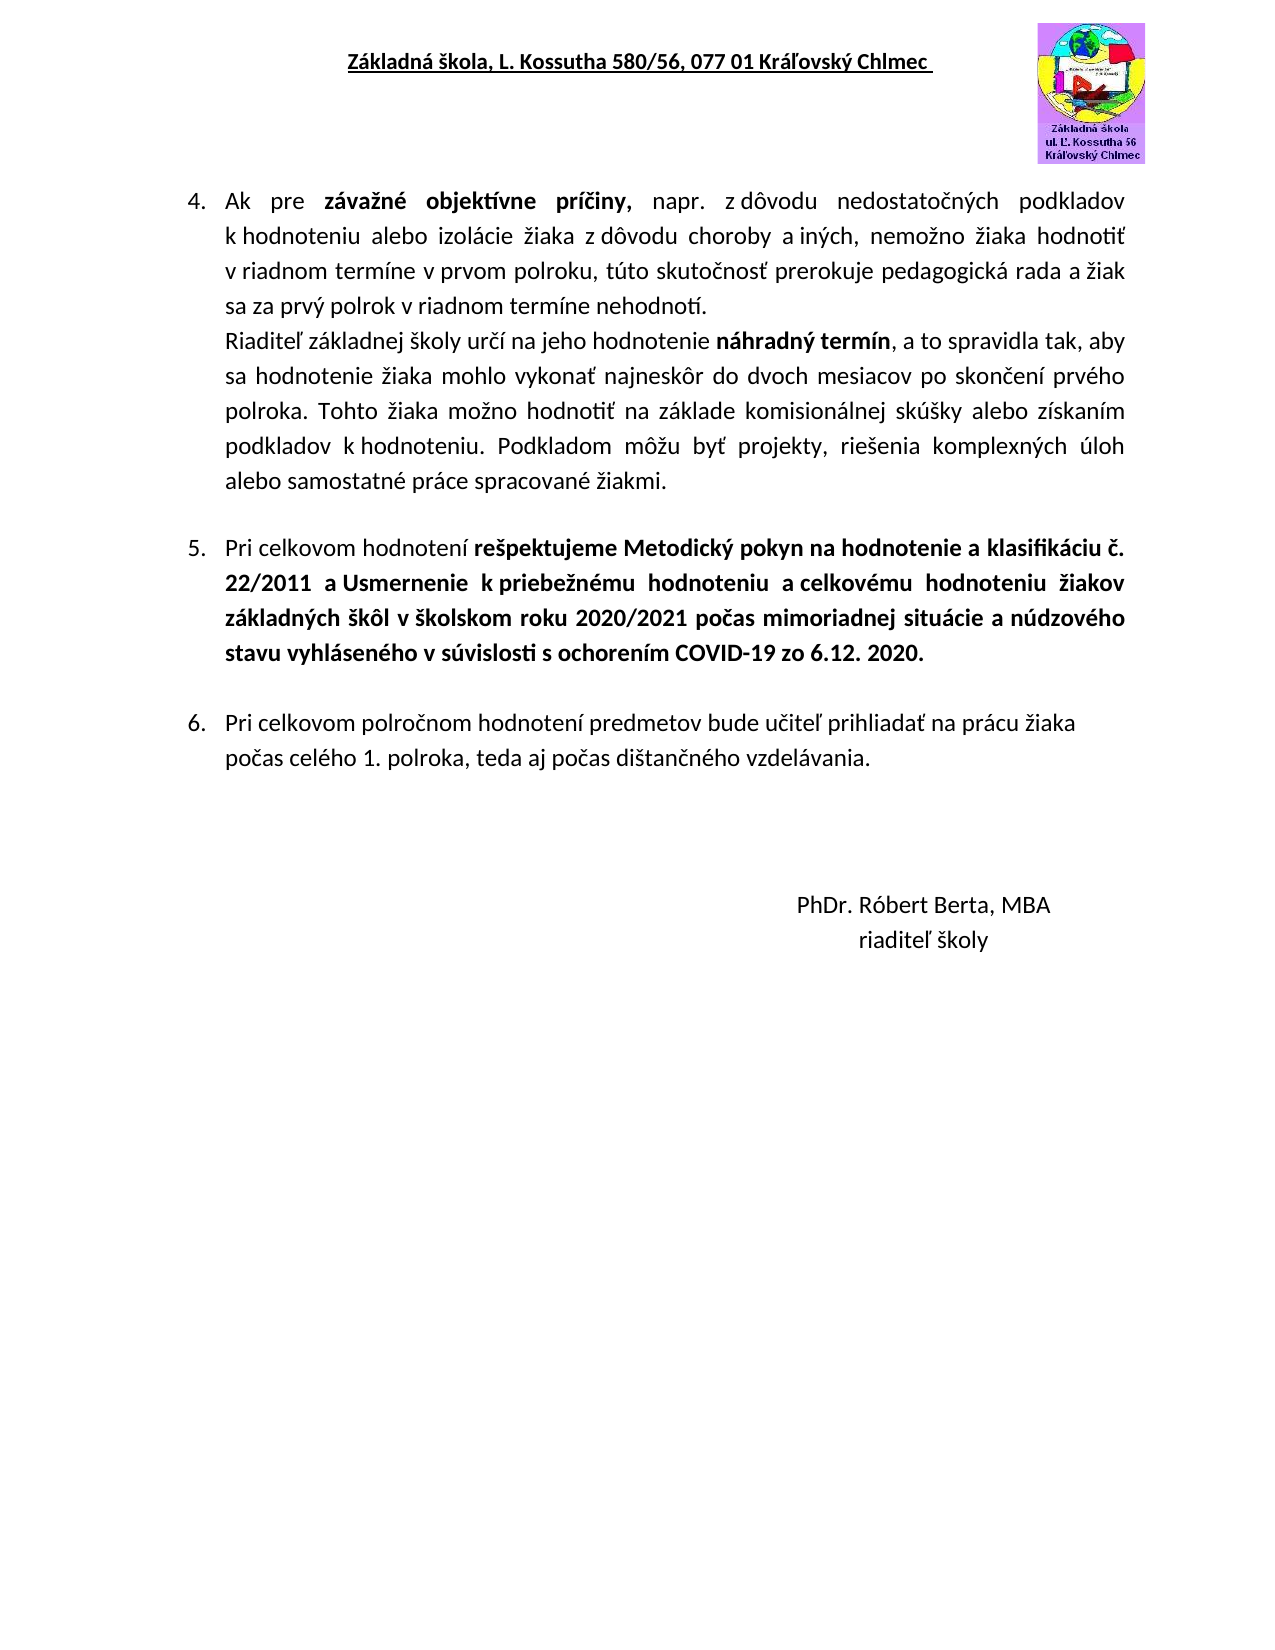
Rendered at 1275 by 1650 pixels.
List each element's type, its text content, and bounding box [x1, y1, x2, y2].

text PhDr. Róbert Berta, MBA [150, 889, 1125, 920]
picture [1037, 23, 1146, 164]
list Riaditeľ základnej školy určí na jeho hodnotenie náhradný termín, a to spravidla tak, aby sa hodnotenie žiaka mohlo vykonať najneskôr do dvoch mesiacov po skončení prvého polroka. Tohto žiaka možno hodnotiť na základe komisionálnej skúšky alebo získaním podkladov k hodnoteniu. Podkladom môžu byť projekty, riešenia komplexných úloh alebo samostatné práce spracované žiakmi. [225, 325, 1125, 496]
list Pri celkovom hodnotení rešpektujeme Metodický pokyn na hodnotenie a klasifikáciu č. 22/2011 a Usmernenie k priebežnému hodnoteniu a celkovému hodnoteniu žiakov základných škôl v školskom roku 2020/2021 počas mimoriadnej situácie a núdzového stavu vyhláseného v súvislosti s ochorením COVID-19 zo 6.12. 2020. [187, 532, 1125, 668]
list Pri celkovom polročnom hodnotení predmetov bude učiteľ prihliadať na prácu žiaka počas celého 1. polroka, teda aj počas dištančného vzdelávania. [187, 707, 1125, 773]
text riaditeľ školy [150, 924, 1125, 955]
list Ak pre závažné objektívne príčiny, napr. z dôvodu nedostatočných podkladov k hodnoteniu alebo izolácie žiaka z dôvodu choroby a iných, nemožno žiaka hodnotiť v riadnom termíne v prvom polroku, túto skutočnosť prerokuje pedagogická rada a žiak sa za prvý polrok v riadnom termíne nehodnotí. [187, 185, 1125, 321]
